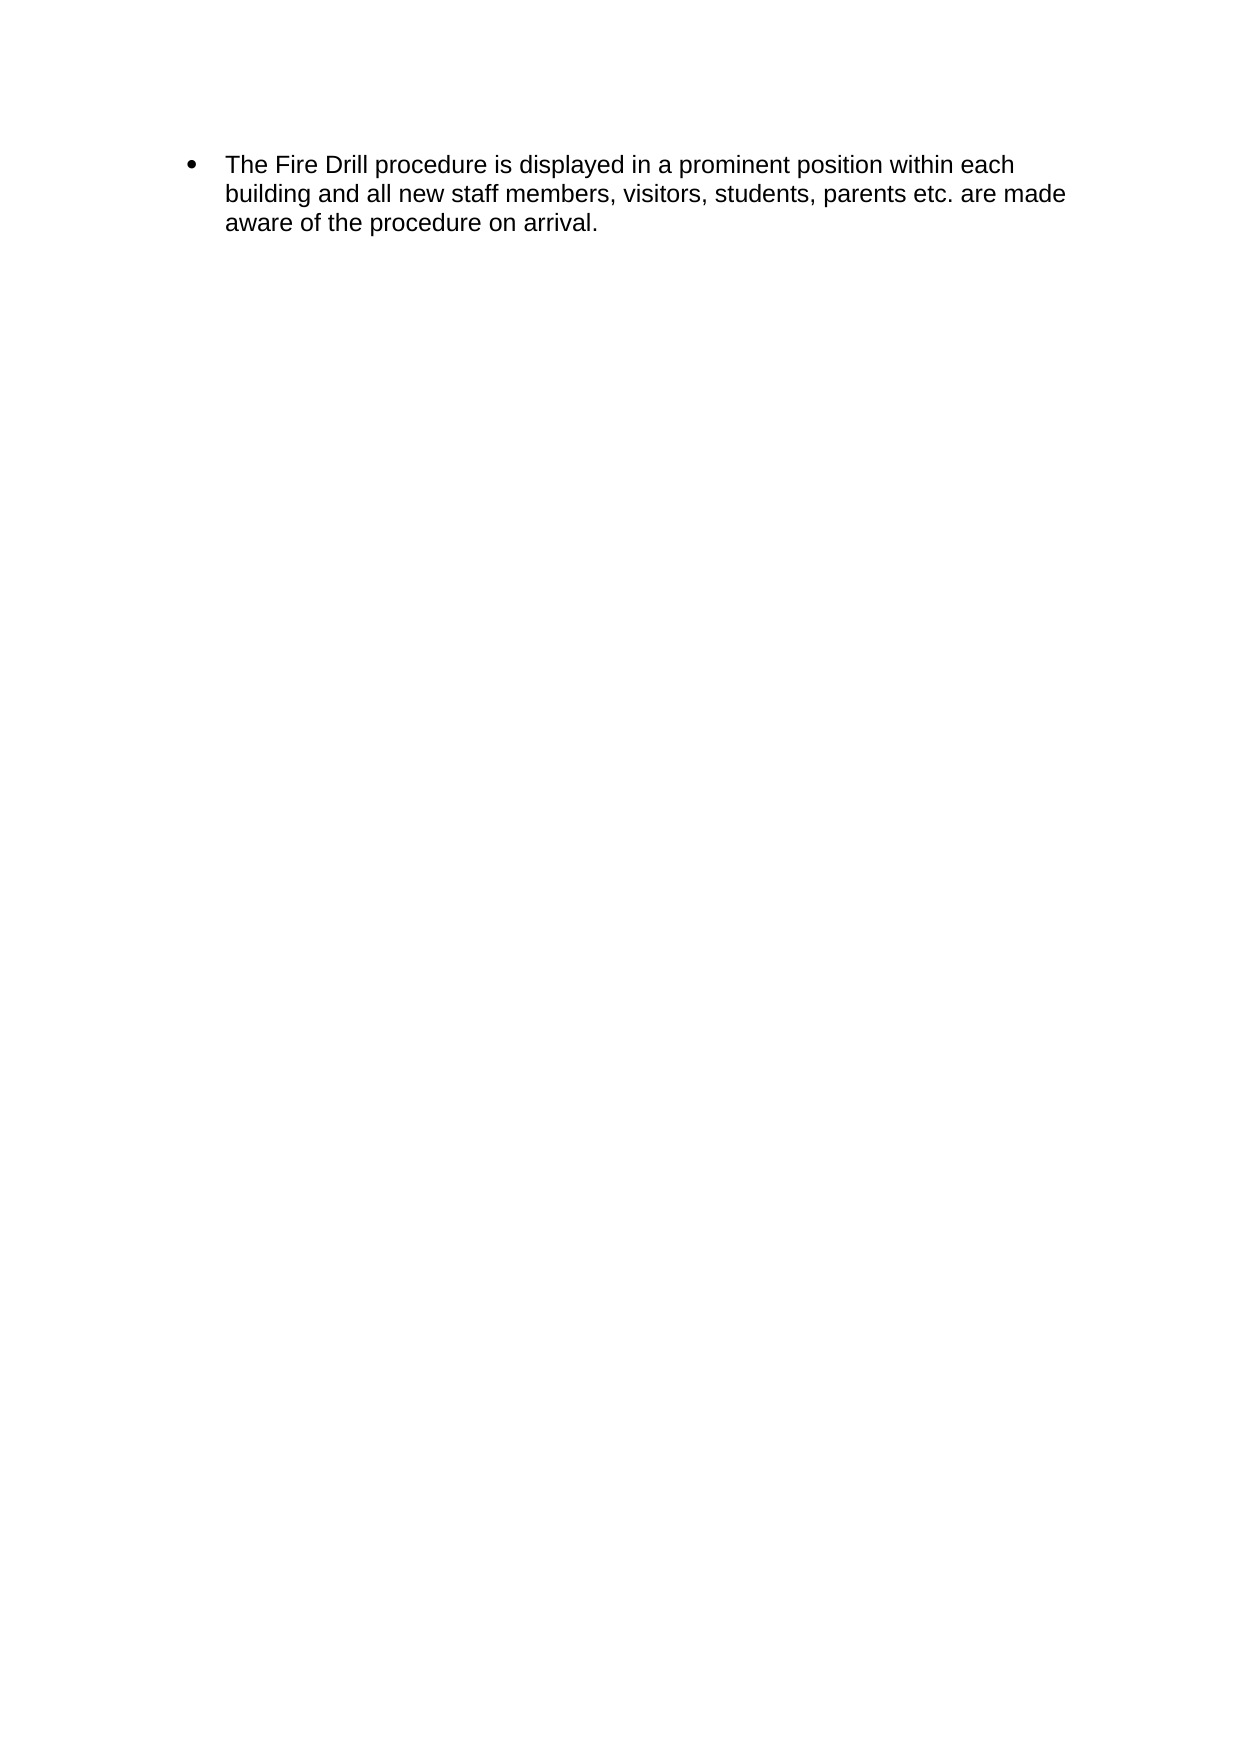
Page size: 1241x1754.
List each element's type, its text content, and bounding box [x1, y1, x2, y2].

list The Fire Drill procedure is displayed in a prominent position within each building and all new staff members, visitors, students, parents etc. are made aware of the procedure on arrival. [187, 150, 1090, 236]
